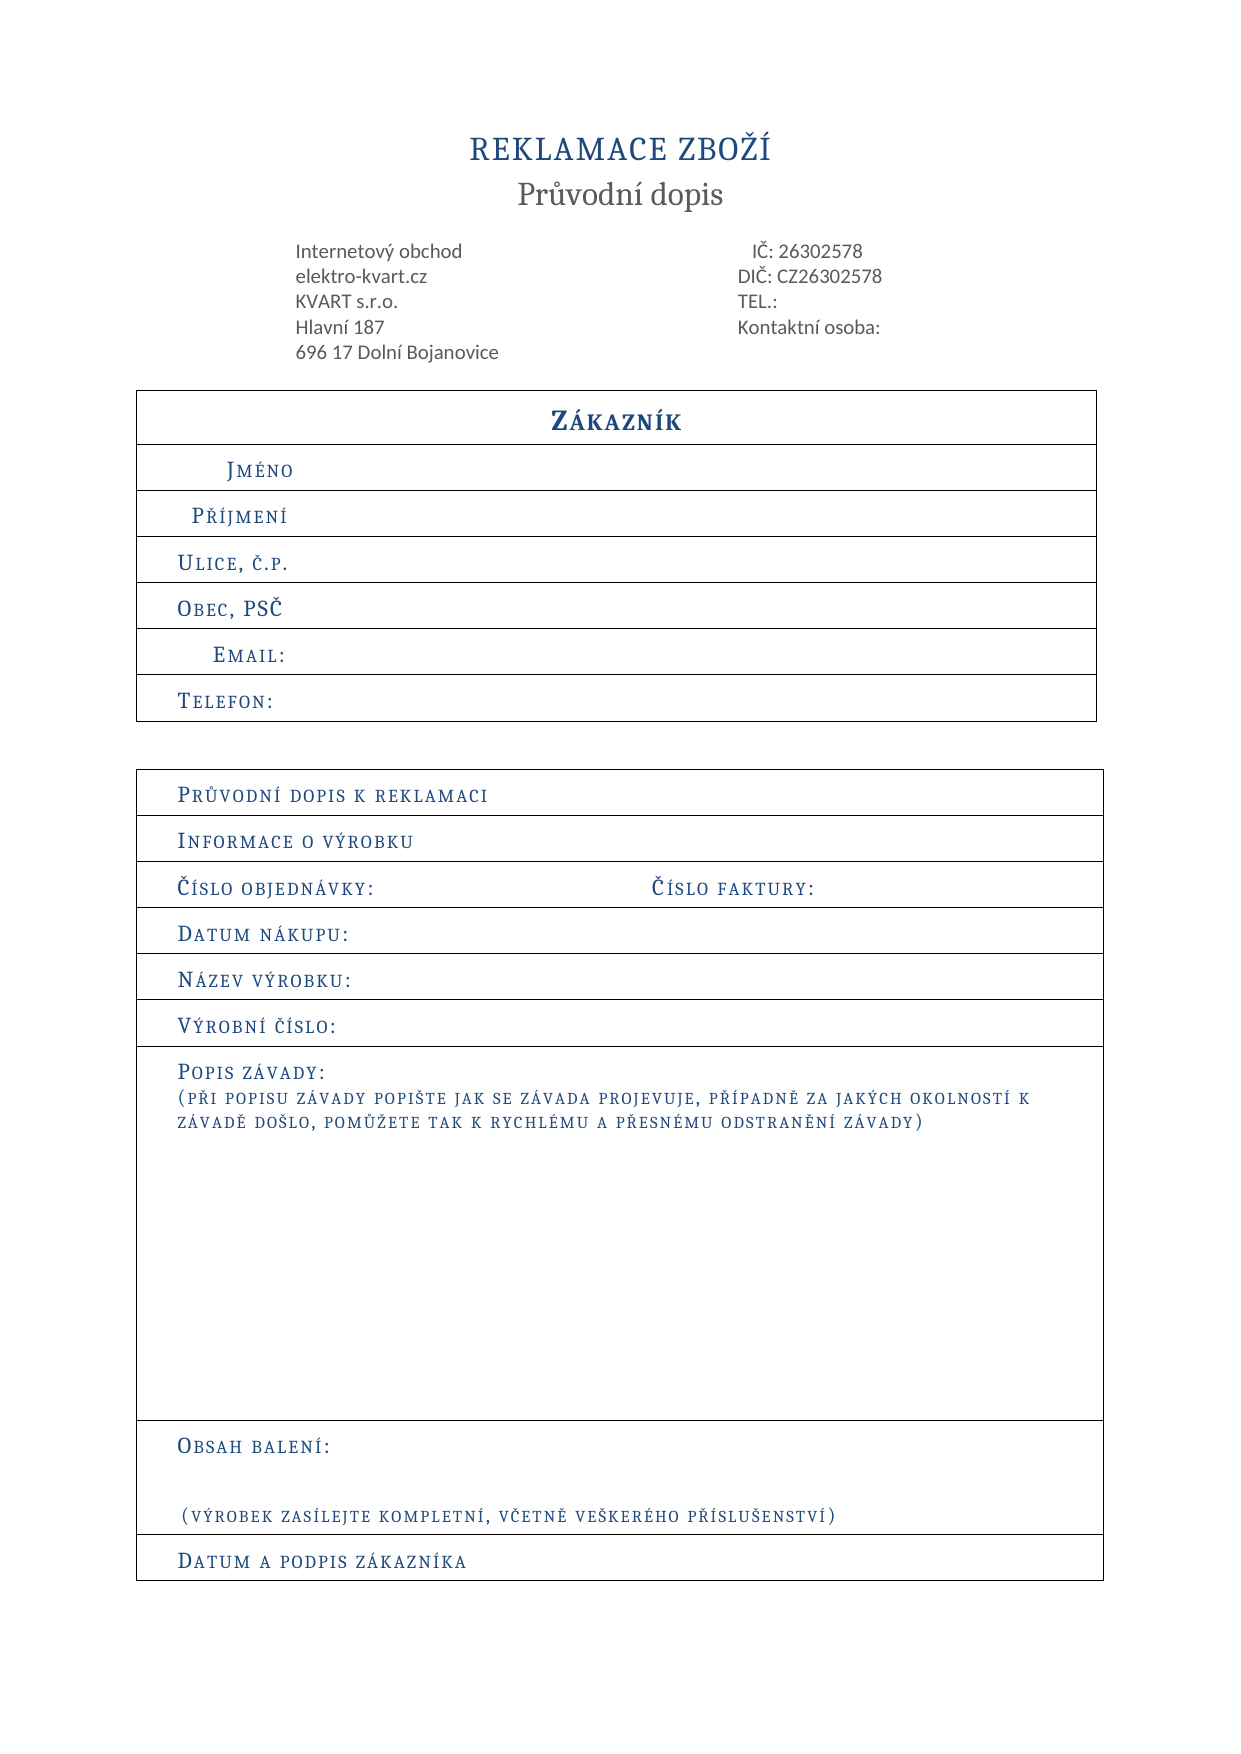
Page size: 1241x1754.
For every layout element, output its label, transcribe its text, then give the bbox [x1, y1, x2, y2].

text Hlavní 187 Kontaktní osoba: [295, 314, 1092, 339]
text 696 17 Dolní Bojanovice [295, 339, 1092, 365]
table_cell Název výrobku: [137, 954, 1103, 999]
table_header Zákazník [137, 391, 1096, 444]
table_cell Datum a podpis zákazníka [137, 1535, 1103, 1580]
table_cell Telefon: [137, 675, 1096, 721]
text KVART s.r.o. TEL.: [295, 289, 1092, 314]
table_cell Obec, PSČ [137, 583, 1096, 628]
table_cell Ulice, č.p. [137, 537, 1096, 582]
table_cell Číslo objednávky: Číslo faktury: [137, 862, 1103, 907]
table_cell Obsah balení: (výrobek zasílejte kompletní, včetně veškerého příslušenství) [137, 1421, 1103, 1534]
table_cell Informace o výrobku [137, 816, 1103, 861]
table_cell Příjmení [137, 491, 1096, 536]
table_cell Email: [137, 629, 1096, 674]
text Internetový obchod IČ: 26302578 [295, 238, 1092, 263]
table_cell Datum nákupu: [137, 908, 1103, 953]
table_cell Jméno [137, 445, 1096, 490]
subtitle REKLAMACE ZBOŽÍ [148, 131, 1092, 169]
table_header Průvodní dopis k reklamaci [137, 770, 1103, 815]
table_cell Popis závady: (při popisu závady popište jak se závada projevuje, případně za jakých okolností k závadě došlo, pomůžete tak k rychlému a přesnému odstranění závady) [137, 1047, 1103, 1420]
text Průvodní dopis [148, 175, 1092, 213]
table_cell Výrobní číslo: [137, 1000, 1103, 1046]
text elektro-kvart.cz DIČ: CZ26302578 [295, 263, 1092, 289]
